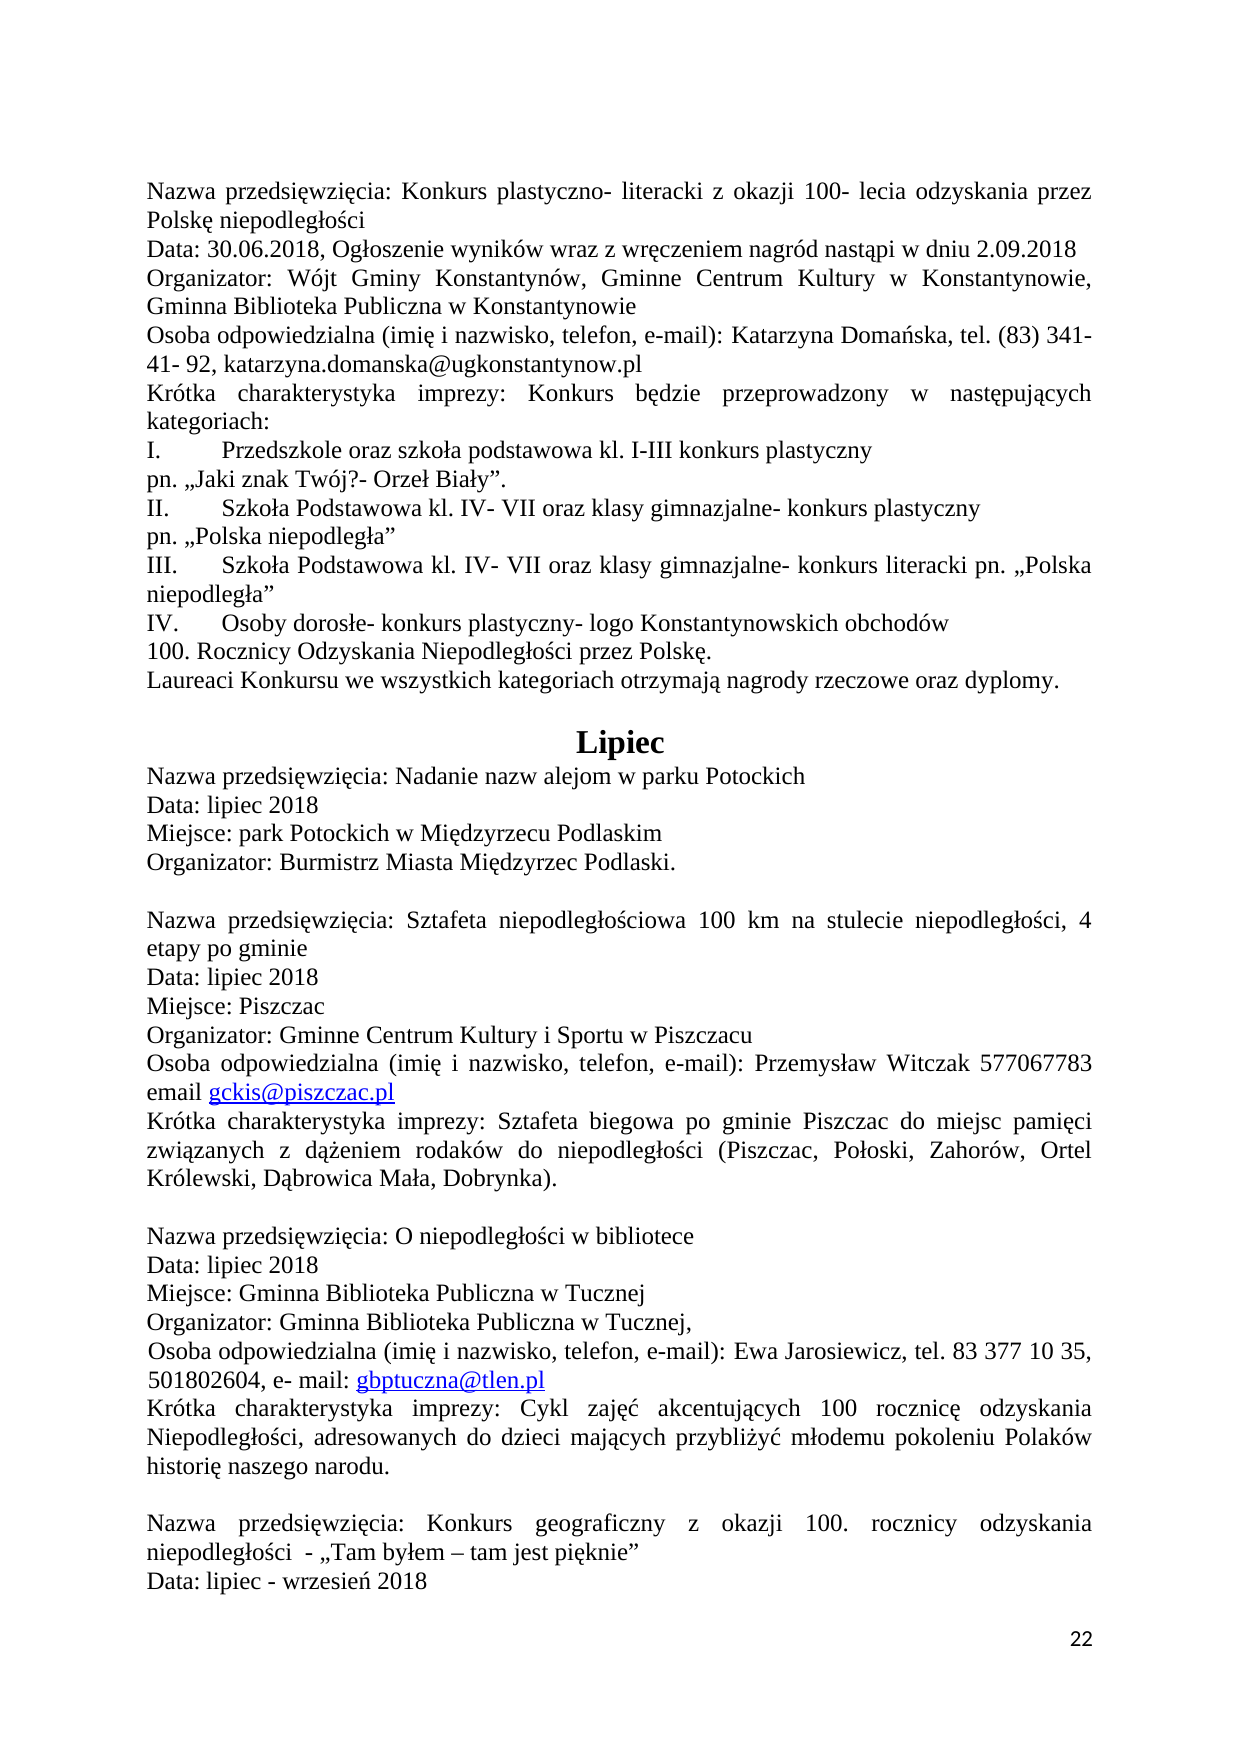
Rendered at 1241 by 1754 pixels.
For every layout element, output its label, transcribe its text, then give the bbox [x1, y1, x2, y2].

text Data: lipiec 2018 [146, 790, 1093, 818]
text II. Szkoła Podstawowa kl. IV- VII oraz klasy gimnazjalne- konkurs plastyczny [146, 493, 1093, 521]
text Organizator: Wójt Gminy Konstantynów, Gminne Centrum Kultury w Konstantynowie, Gminna Biblioteka Publiczna w Konstantynowie [146, 263, 1093, 320]
text Krótka charakterystyka imprezy: Konkurs będzie przeprowadzony w następujących kategoriach: [146, 378, 1093, 435]
text pn. „Jaki znak Twój?- Orzeł Biały”. [146, 464, 1093, 493]
text Organizator: Gminne Centrum Kultury i Sportu w Piszczacu [146, 1020, 1093, 1048]
text Laureaci Konkursu we wszystkich kategoriach otrzymają nagrody rzeczowe oraz dyplomy. [146, 665, 1093, 694]
text Osoba odpowiedzialna (imię i nazwisko, telefon, e-mail): Katarzyna Domańska, tel. (83) 341- 41- 92, katarzyna.domanska@ugkonstantynow.pl [146, 320, 1093, 378]
text pn. „Polska niepodległa” [146, 521, 1093, 550]
text Nazwa przedsięwzięcia: O niepodległości w bibliotece [146, 1221, 1093, 1250]
text 100. Rocznicy Odzyskania Niepodległości przez Polskę. [146, 636, 1093, 665]
text Nazwa przedsięwzięcia: Konkurs geograficzny z okazji 100. rocznicy odzyskania niepodległości - „Tam byłem – tam jest pięknie” [146, 1508, 1093, 1566]
text Nazwa przedsięwzięcia: Sztafeta niepodległościowa 100 km na stulecie niepodległości, 4 etapy po gminie [146, 905, 1093, 962]
text Krótka charakterystyka imprezy: Sztafeta biegowa po gminie Piszczac do miejsc pamięci związanych z dążeniem rodaków do niepodległości (Piszczac, Połoski, Zahorów, Ortel Królewski, Dąbrowica Mała, Dobrynka). [146, 1106, 1093, 1192]
text Miejsce: park Potockich w Międzyrzecu Podlaskim [146, 818, 1093, 847]
text Nazwa przedsięwzięcia: Nadanie nazw alejom w parku Potockich [146, 761, 1093, 790]
text Data: lipiec 2018 [146, 962, 1093, 991]
text I. Przedszkole oraz szkoła podstawowa kl. I-III konkurs plastyczny [146, 435, 1093, 464]
text Krótka charakterystyka imprezy: Cykl zajęć akcentujących 100 rocznicę odzyskania Niepodległości, adresowanych do dzieci mających przybliżyć młodemu pokoleniu Polaków historię naszego narodu. [146, 1393, 1093, 1480]
text Miejsce: Piszczac [146, 991, 1093, 1020]
text Lipiec [148, 723, 1093, 761]
text Osoba odpowiedzialna (imię i nazwisko, telefon, e-mail): Ewa Jarosiewicz, tel. 83 377 10 35, 501802604, e- mail: gbptuczna@tlen.pl [148, 1336, 1093, 1393]
text Data: lipiec - wrzesień 2018 [146, 1566, 1093, 1595]
text Data: lipiec 2018 [146, 1250, 1093, 1278]
text III. Szkoła Podstawowa kl. IV- VII oraz klasy gimnazjalne- konkurs literacki pn. „Polska niepodległa” [146, 550, 1093, 608]
text Data: 30.06.2018, Ogłoszenie wyników wraz z wręczeniem nagród nastąpi w dniu 2.09.2018 [146, 234, 1093, 263]
text Organizator: Burmistrz Miasta Międzyrzec Podlaski. [146, 847, 1093, 876]
text Miejsce: Gminna Biblioteka Publiczna w Tucznej [146, 1278, 1093, 1307]
text IV. Osoby dorosłe- konkurs plastyczny- logo Konstantynowskich obchodów [146, 608, 1093, 636]
text Nazwa przedsięwzięcia: Konkurs plastyczno- literacki z okazji 100- lecia odzyskania przez Polskę niepodległości [146, 176, 1093, 234]
text Osoba odpowiedzialna (imię i nazwisko, telefon, e-mail): Przemysław Witczak 577067783 email gckis@piszczac.pl [146, 1048, 1093, 1106]
text Organizator: Gminna Biblioteka Publiczna w Tucznej, [146, 1307, 1093, 1336]
